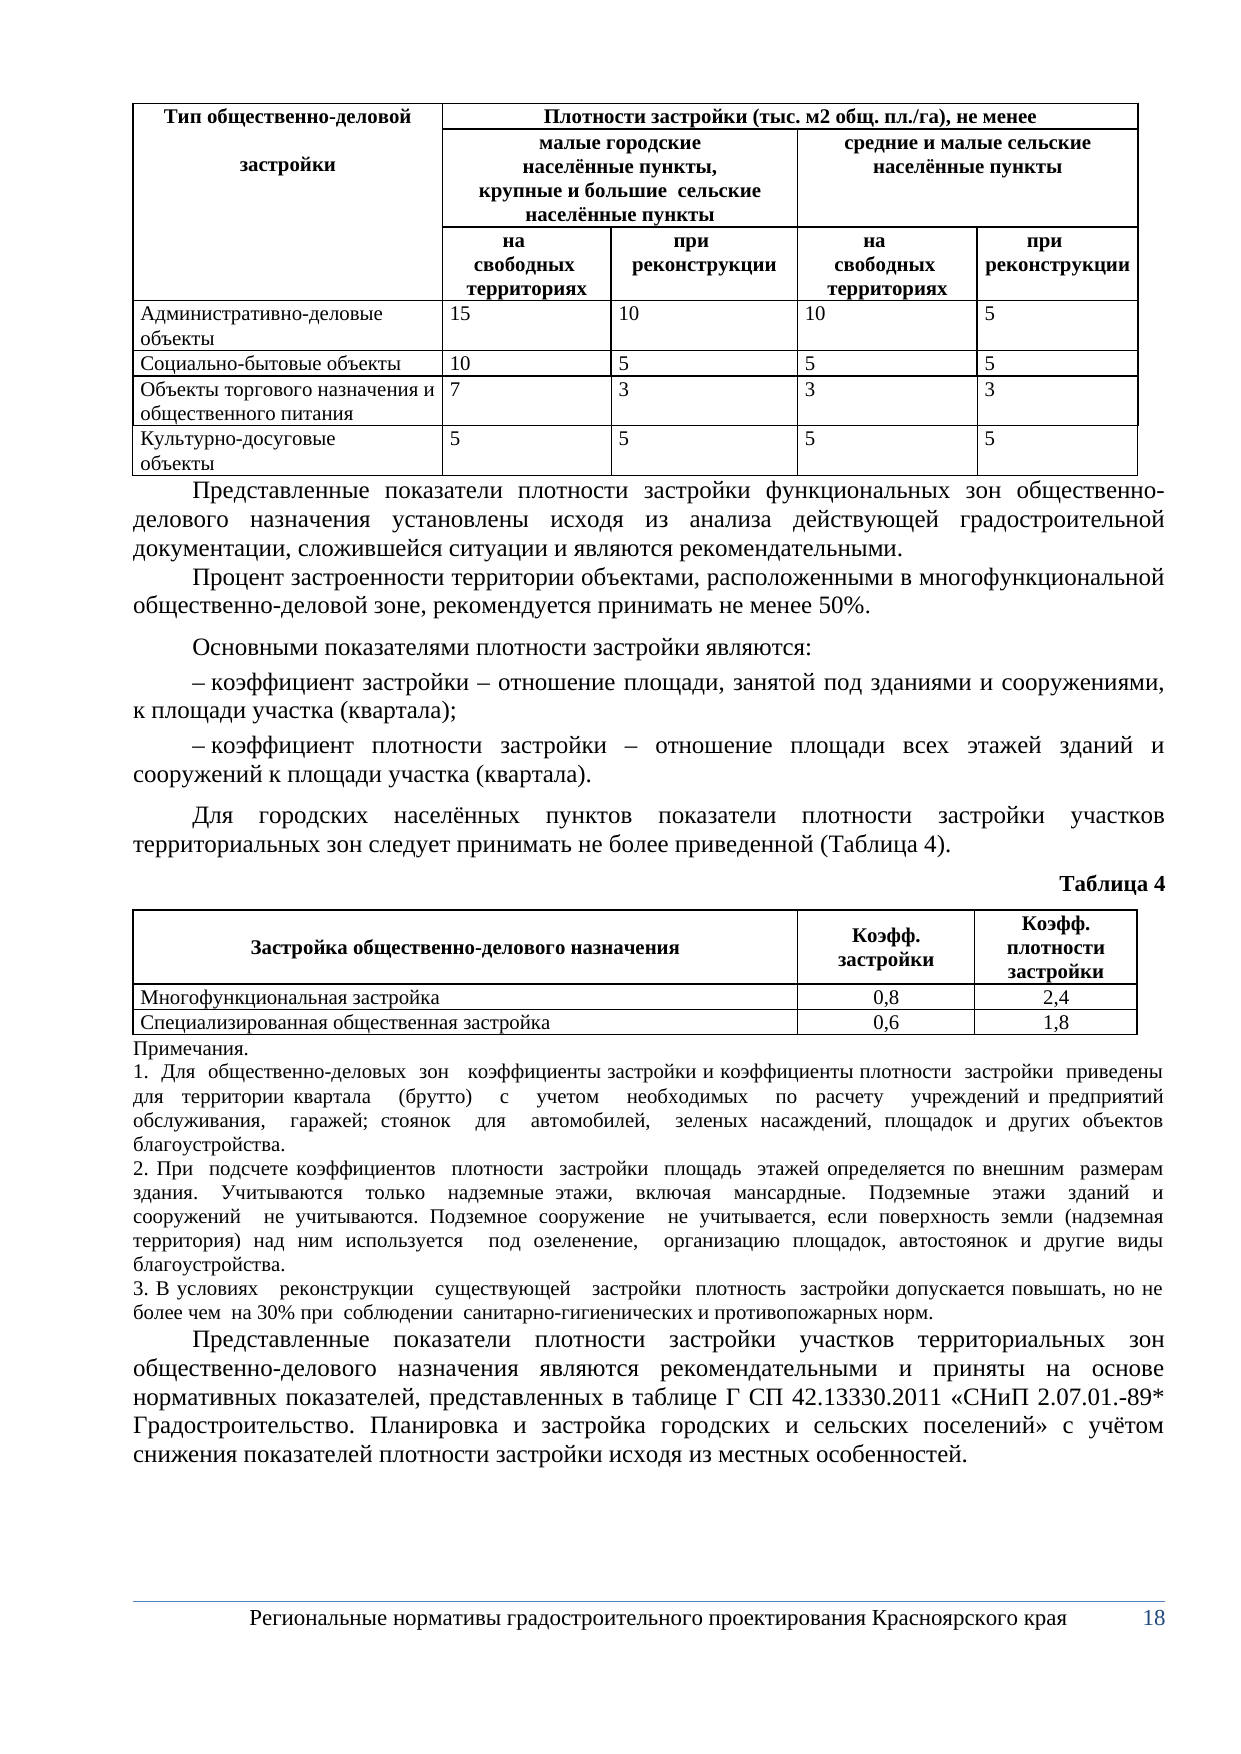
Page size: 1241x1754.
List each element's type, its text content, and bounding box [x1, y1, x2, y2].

table_cell 3 [612, 377, 797, 425]
text Процент застроенности территории объектами, расположенными в многофункциональной общественно-деловой зоне, рекомендуется принимать не менее 50%. [133, 562, 1165, 619]
text Основными показателями плотности застройки являются: [133, 632, 1165, 661]
text Представленные показатели плотности застройки участков территориальных зон общественно-делового назначения являются рекомендательными и приняты на основе нормативных показателей, представленных в таблице Г СП 42.13330.2011 «СНиП 2.07.01.-89* Градостроительство. Планировка и застройка городских и сельских поселений» с учётом снижения показателей плотности застройки исходя из местных особенностей. [133, 1324, 1165, 1468]
table_cell 15 [443, 301, 610, 349]
table_cell Административно-деловые объекты [134, 301, 442, 349]
table_cell 10 [443, 351, 610, 375]
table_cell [443, 130, 797, 226]
table_header Тип общественно-деловой застройки [134, 104, 442, 300]
table_cell 7 [443, 377, 611, 425]
table_cell 10 [612, 301, 797, 349]
text Примечания. [133, 1035, 1165, 1059]
table_cell 0,8 [798, 985, 974, 1009]
table_header Застройка общественно-делового назначения [134, 911, 797, 983]
text Представленные показатели плотности застройки функциональных зон общественно-делового назначения установлены исходя из анализа действующей градостроительной документации, сложившейся ситуации и являются рекомендательными. [133, 476, 1165, 562]
table_cell 5 [443, 426, 611, 474]
table_cell 5 [978, 426, 1137, 474]
table_cell при реконструкции [978, 228, 1137, 300]
table_cell при реконструкции [612, 228, 797, 300]
table_header Коэфф. плотности застройки [975, 911, 1136, 983]
text 1. Для общественно-деловых зон коэффициенты застройки и коэффициенты плотности застройки приведены для территории квартала (брутто) с учетом необходимых по расчету учреждений и предприятий обслуживания, гаражей; стоянок для автомобилей, зеленых насаждений, площадок и других объектов благоустройства. [133, 1059, 1165, 1156]
table_cell 5 [798, 351, 976, 375]
table_cell 5 [612, 351, 797, 375]
table_cell 5 [978, 351, 1137, 375]
list коэффициент плотности застройки – отношение площади всех этажей зданий и сооружений к площади участка (квартала). [133, 731, 1165, 788]
table_cell 5 [978, 301, 1137, 349]
text 2. При подсчете коэффициентов плотности застройки площадь этажей определяется по внешним размерам здания. Учитываются только надземные этажи, включая мансардные. Подземные этажи зданий и сооружений не учитываются. Подземное сооружение не учитывается, если поверхность земли (надземная территория) над ним используется под озеленение, организацию площадок, автостоянок и другие виды благоустройства. [133, 1156, 1165, 1276]
table_cell на свободных территориях [798, 228, 976, 300]
table_cell Объекты торгового назначения и общественного питания [134, 377, 442, 425]
table_cell Социально-бытовые объекты [134, 351, 442, 375]
table_cell на свободных территориях [443, 228, 610, 300]
text 3. В условиях реконструкции существующей застройки плотность застройки допускается повышать, но не более чем на 30% при соблюдении санитарно-гигиенических и противопожарных норм. [133, 1276, 1165, 1324]
list коэффициент застройки – отношение площади, занятой под зданиями и сооружениями, к площади участка (квартала); [133, 667, 1165, 724]
table_cell 5 [798, 426, 977, 474]
table_cell 2,4 [975, 985, 1136, 1009]
table_header Коэфф. застройки [798, 911, 974, 983]
table_cell 5 [612, 426, 797, 474]
table_cell 0,6 [798, 1010, 974, 1034]
table_cell Многофункциональная застройка [134, 985, 797, 1009]
table_cell 3 [978, 377, 1137, 425]
table_cell 1,8 [975, 1010, 1136, 1034]
table_cell 3 [798, 377, 977, 425]
table_cell Специализированная общественная застройка [134, 1010, 797, 1034]
table_cell Культурно-досуговые объекты [133, 426, 442, 474]
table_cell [798, 130, 1137, 226]
table_header Плотности застройки (тыс. м2 общ. пл./га), не менее [443, 104, 1137, 128]
table_cell 10 [798, 301, 976, 349]
